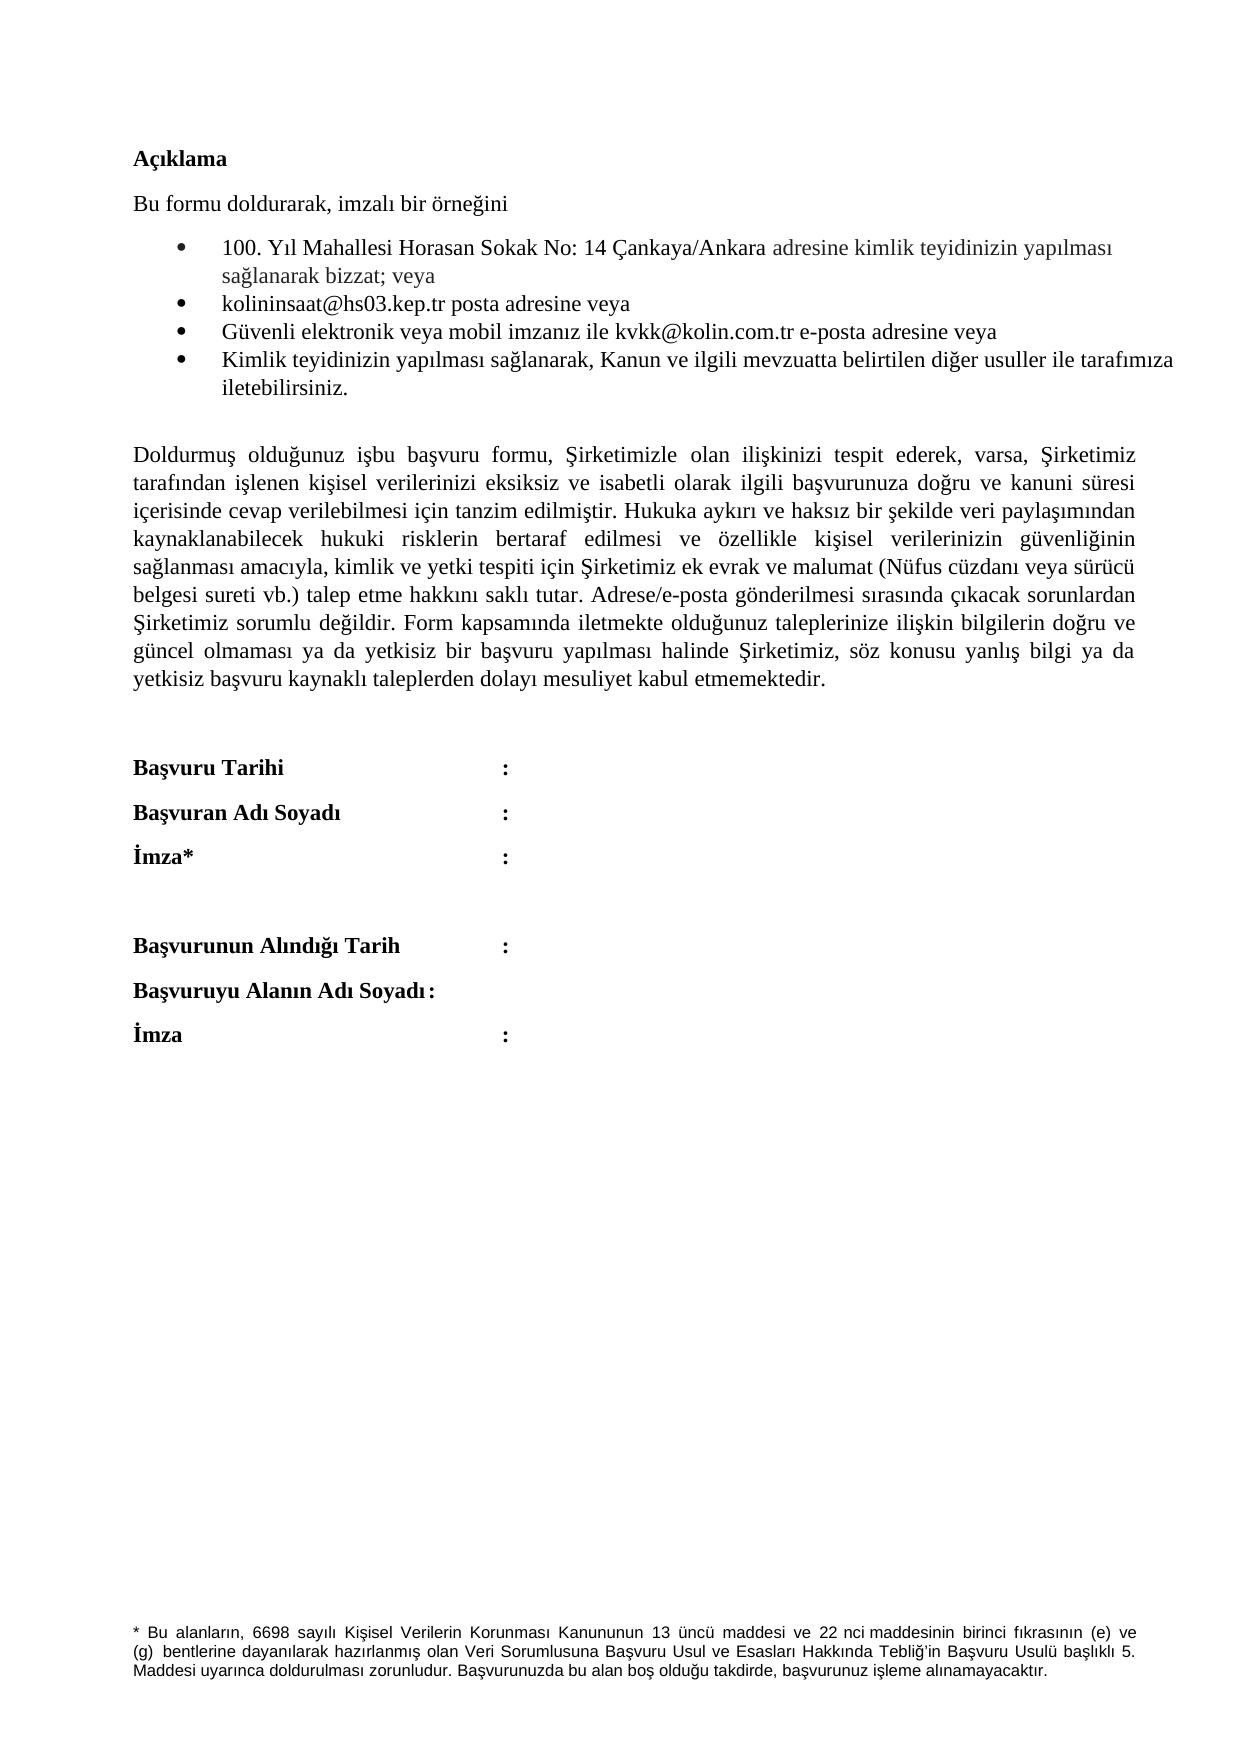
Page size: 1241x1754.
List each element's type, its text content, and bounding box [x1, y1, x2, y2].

text Başvuran Adı Soyadı : [133, 798, 1137, 825]
text Doldurmuş olduğunuz işbu başvuru formu, Şirketimizle olan ilişkinizi tespit ederek, varsa, Şirketimiz tarafından işlenen kişisel verilerinizi eksiksiz ve isabetli olarak ilgili başvurunuza doğru ve kanuni süresi içerisinde cevap verilebilmesi için tanzim edilmiştir. Hukuka aykırı ve haksız bir şekilde veri paylaşımından kaynaklanabilecek hukuki risklerin bertaraf edilmesi ve özellikle kişisel verilerinizin güvenliğinin sağlanması amacıyla, kimlik ve yetki tespiti için Şirketimiz ek evrak ve malumat (Nüfus cüzdanı veya sürücü belgesi sureti vb.) talep etme hakkını saklı tutar. Adrese/e-posta gönderilmesi sırasında çıkacak sorunlardan Şirketimiz sorumlu değildir. Form kapsamında iletmekte olduğunuz taleplerinize ilişkin bilgilerin doğru ve güncel olmaması ya da yetkisiz bir başvuru yapılması halinde Şirketimiz, söz konusu yanlış bilgi ya da yetkisiz başvuru kaynaklı taleplerden dolayı mesuliyet kabul etmemektedir. [133, 441, 1137, 691]
text Bu formu doldurarak, imzalı bir örneğini [133, 190, 1137, 216]
text Başvurunun Alındığı Tarih : [133, 932, 1137, 959]
list 100. Yıl Mahallesi Horasan Sokak No: 14 Çankaya/Ankara adresine kimlik teyidinizin yapılması sağlanarak bizzat; veya [177, 234, 1178, 289]
text Başvuruyu Alanın Adı Soyadı : [133, 977, 1137, 1003]
text İmza* : [133, 843, 1137, 869]
list kolininsaat@hs03.kep.tr posta adresine veya [177, 290, 1178, 317]
list Güvenli elektronik veya mobil imzanız ile kvkk@kolin.com.tr e-posta adresine veya [177, 318, 1178, 344]
text Açıklama [133, 145, 1137, 172]
text Başvuru Tarihi : [133, 754, 1137, 780]
text İmza : [133, 1021, 1137, 1048]
list Kimlik teyidinizin yapılması sağlanarak, Kanun ve ilgili mevzuatta belirtilen diğer usuller ile tarafımıza iletebilirsiniz. [177, 346, 1178, 400]
